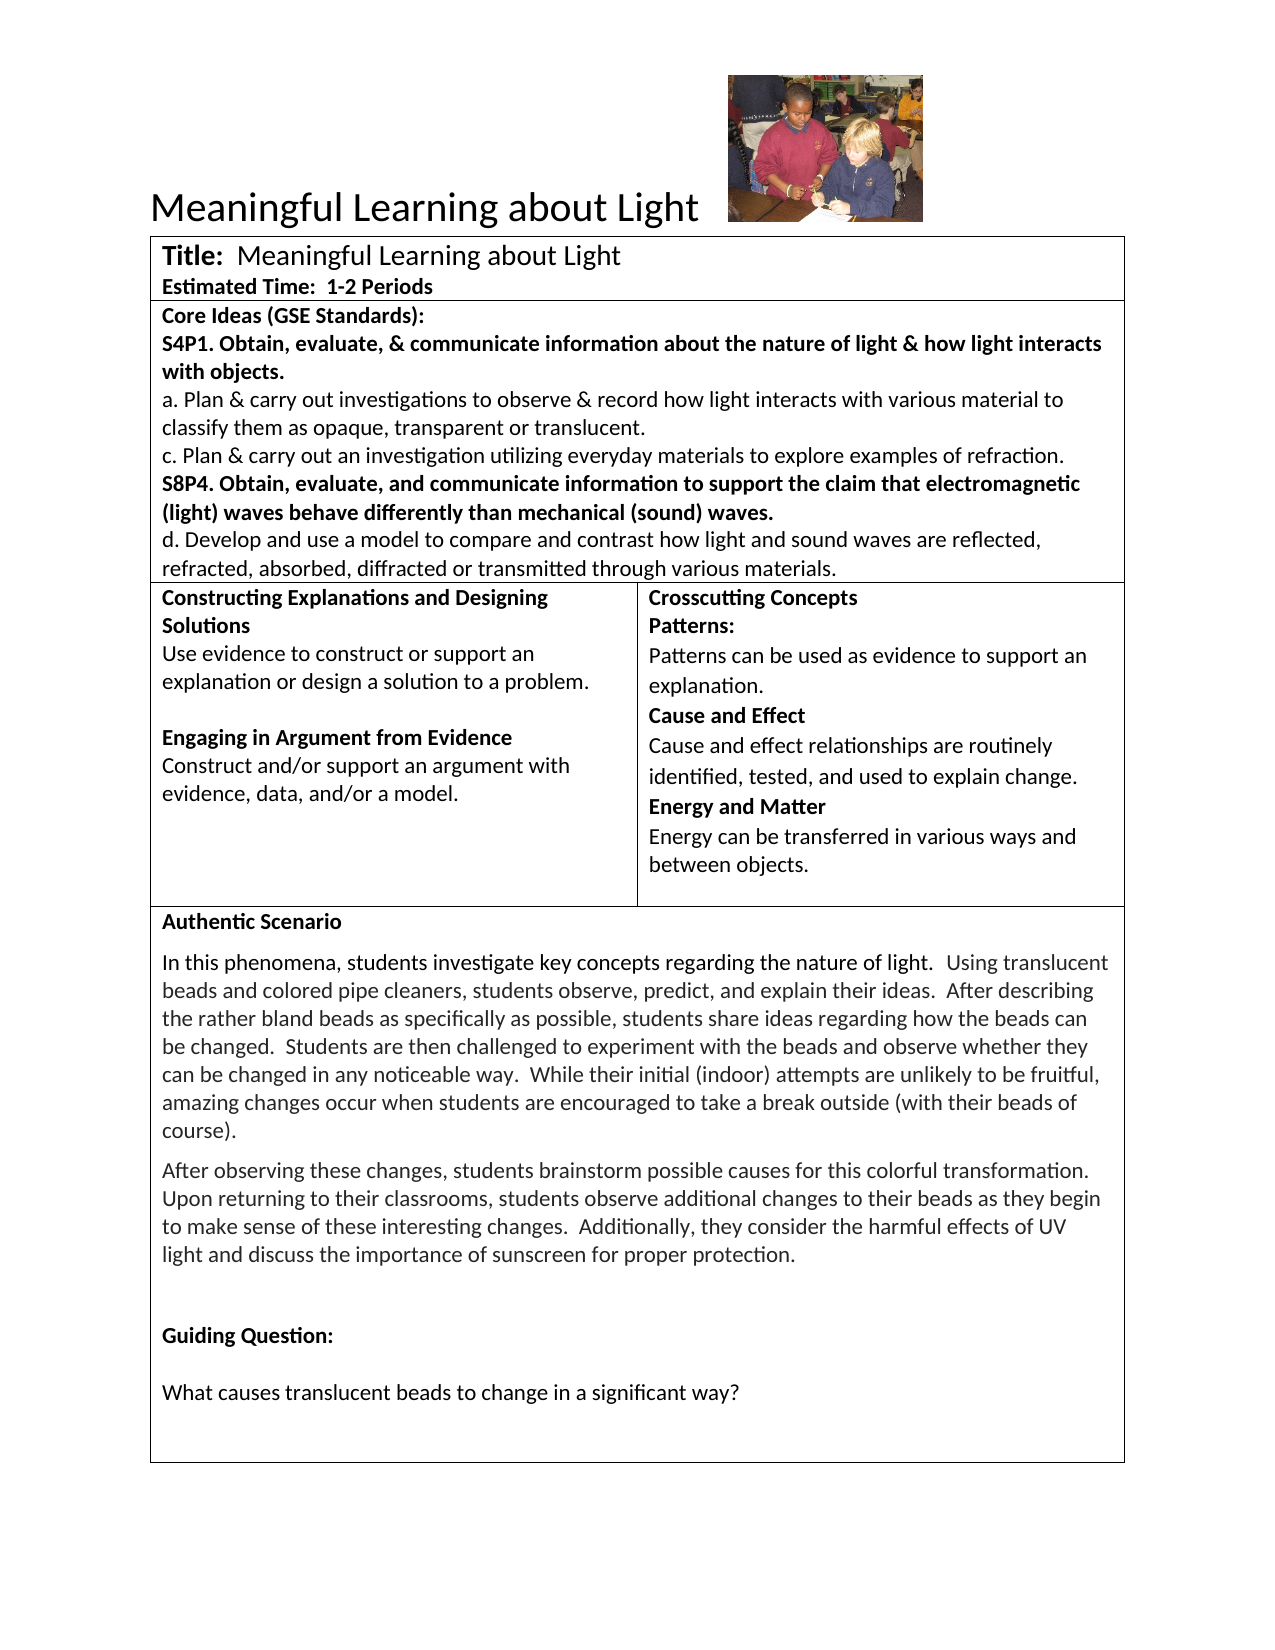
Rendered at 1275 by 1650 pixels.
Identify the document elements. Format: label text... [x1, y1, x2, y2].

table_cell Constructing Explanations and Designing Solutions Use evidence to construct or support an explanation or design a solution to a problem. Engaging in Argument from Evidence Construct and/or support an argument with evidence, data, and/or a model. [151, 583, 637, 906]
table_cell Core Ideas (GSE Standards): S4P1. Obtain, evaluate, & communicate information about the nature of light & how light interacts with objects. a. Plan & carry out investigations to observe & record how light interacts with various material to classify them as opaque, transparent or translucent. c. Plan & carry out an investigation utilizing everyday materials to explore examples of refraction. S8P4. Obtain, evaluate, and communicate information to support the claim that electromagnetic (light) waves behave differently than mechanical (sound) waves. d. Develop and use a model to compare and contrast how light and sound waves are reflected, refracted, absorbed, diffracted or transmitted through various materials. [151, 301, 1124, 582]
table_cell Authentic Scenario In this phenomena, students investigate key concepts regarding the nature of light. Using translucent beads and colored pipe cleaners, students observe, predict, and explain their ideas. After describing the rather bland beads as specifically as possible, students share ideas regarding how the beads can be changed. Students are then challenged to experiment with the beads and observe whether they can be changed in any noticeable way. While their initial (indoor) attempts are unlikely to be fruitful, amazing changes occur when students are encouraged to take a break outside (with their beads of course). After observing these changes, students brainstorm possible causes for this colorful transformation. Upon returning to their classrooms, students observe additional changes to their beads as they begin to make sense of these interesting changes. Additionally, they consider the harmful effects of UV light and discuss the importance of sunscreen for proper protection. Guiding Question: What causes translucent beads to change in a significant way? [151, 907, 1124, 1462]
text Meaningful Learning about Light [150, 75, 1125, 232]
picture [728, 75, 923, 222]
table_header Title: Meaningful Learning about Light Estimated Time: 1-2 Periods [151, 237, 1124, 300]
table_cell Crosscutting Concepts Patterns: Patterns can be used as evidence to support an explanation. Cause and Effect Cause and effect relationships are routinely identified, tested, and used to explain change. Energy and Matter Energy can be transferred in various ways and between objects. [638, 583, 1124, 906]
